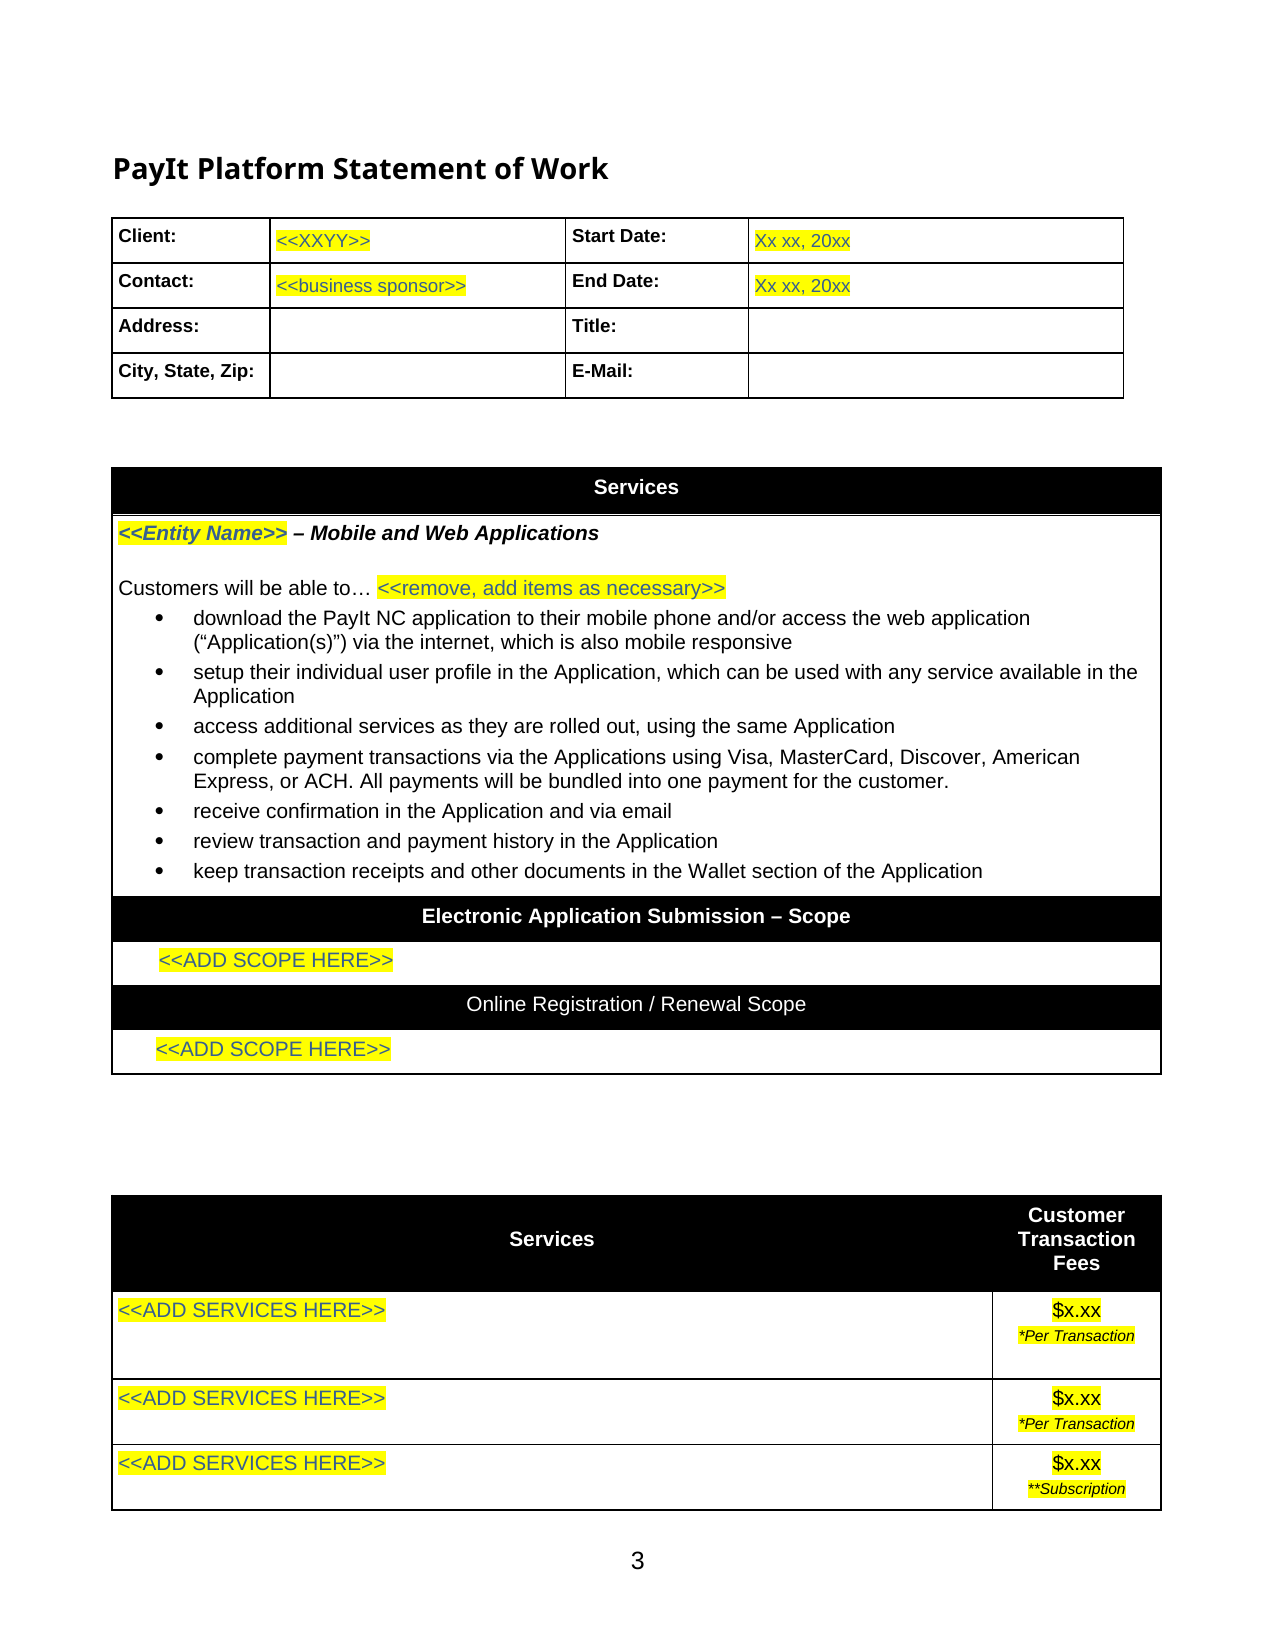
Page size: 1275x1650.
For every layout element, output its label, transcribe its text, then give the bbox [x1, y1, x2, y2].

table_cell Xx xx, 20xx [749, 264, 1123, 307]
table_header Xx xx, 20xx [749, 219, 1123, 262]
table_cell <<ADD SERVICES HERE>> [113, 1380, 992, 1443]
table_header Customer Transaction Fees [993, 1196, 1160, 1290]
table_cell [749, 309, 1123, 352]
table_header Services [113, 1196, 992, 1290]
table_cell [749, 354, 1123, 397]
table_cell City, State, Zip: [113, 354, 269, 397]
table_cell Address: [113, 309, 269, 352]
table_cell E-Mail: [566, 354, 748, 397]
table_cell Online Registration / Renewal Scope [113, 986, 1160, 1029]
table_cell <<ADD SERVICES HERE>> [113, 1292, 992, 1378]
table_cell $x.xx *Per Transaction [993, 1380, 1160, 1443]
table_cell End Date: [566, 264, 748, 307]
table_header Client: [113, 219, 269, 262]
table_cell <<Entity Name>> – Mobile and Web Applications Customers will be able to… <<remove, add items as necessary>> download the PayIt NC application to their mobile phone and/or access the web application (“Application(s)”) via the internet, which is also mobile responsive setup their individual user profile in the Application, which can be used with any service available in the Application access additional services as they are rolled out, using the same Application complete payment transactions via the Applications using Visa, MasterCard, Discover, American Express, or ACH. All payments will be bundled into one payment for the customer. receive confirmation in the Application and via email review transaction and payment history in the Application keep transaction receipts and other documents in the Wallet section of the Application [113, 516, 1160, 896]
table_cell [271, 354, 565, 397]
table_cell Title: [566, 309, 748, 352]
table_header Start Date: [566, 219, 748, 262]
table_cell [271, 309, 565, 352]
table_cell $x.xx *Per Transaction [993, 1292, 1160, 1378]
table_cell Electronic Application Submission – Scope [113, 898, 1160, 940]
table_header Services [113, 469, 1160, 514]
table_cell <<business sponsor>> [271, 264, 565, 307]
table_cell $x.xx **Subscription [993, 1445, 1160, 1509]
text PayIt Platform Statement of Work [112, 148, 1162, 188]
table_cell <<ADD SERVICES HERE>> [113, 1445, 992, 1509]
table_cell <<ADD SCOPE HERE>> [113, 942, 1160, 984]
table_cell <<ADD SCOPE HERE>> [113, 1030, 1160, 1073]
table_header <<XXYY>> [271, 219, 565, 262]
table_cell Contact: [113, 264, 269, 307]
